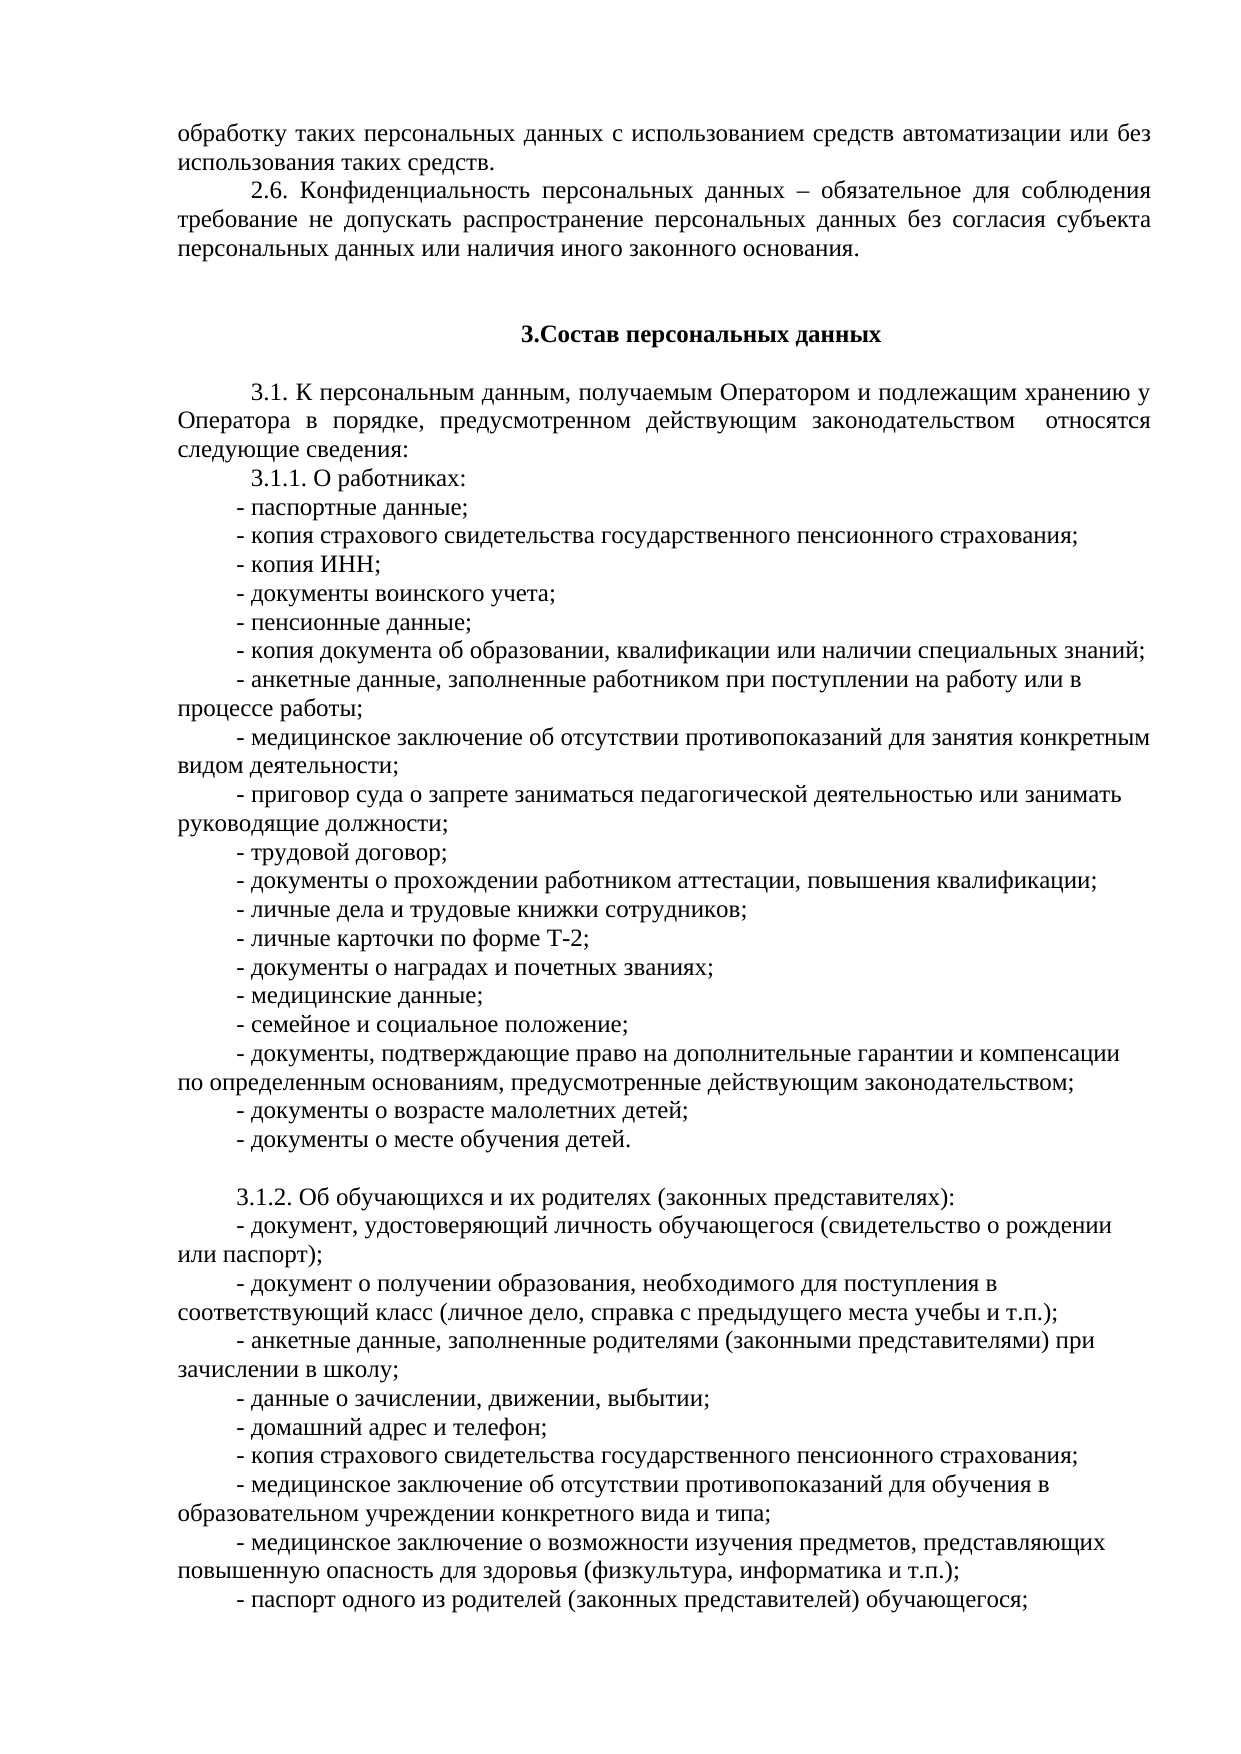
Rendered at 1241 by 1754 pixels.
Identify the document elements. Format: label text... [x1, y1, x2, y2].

text - личные дела и трудовые книжки сотрудников; [177, 894, 1152, 923]
text - семейное и социальное положение; [177, 1009, 1152, 1038]
text - документы о наградах и почетных званиях; [177, 952, 1152, 981]
text - пенсионные данные; [177, 607, 1152, 636]
text - копия документа об образовании, квалификации или наличии специальных знаний; [177, 636, 1152, 664]
text - данные о зачислении, движении, выбытии; [177, 1383, 1152, 1412]
text 3.1.1. О работниках: [177, 463, 1152, 492]
text - копия страхового свидетельства государственного пенсионного страхования; [177, 521, 1152, 549]
text - документ о получении образования, необходимого для поступления в соответствующий класс (личное дело, справка с предыдущего места учебы и т.п.); [177, 1268, 1152, 1326]
text - копия ИНН; [177, 549, 1152, 578]
text - документы о возрасте малолетних детей; [177, 1096, 1152, 1124]
text - домашний адрес и телефон; [177, 1412, 1152, 1441]
text 3.1.2. Об обучающихся и их родителях (законных представителях): [177, 1182, 1152, 1211]
text - документ, удостоверяющий личность обучающегося (свидетельство о рождении или паспорт); [177, 1211, 1152, 1268]
text - документы о прохождении работником аттестации, повышения квалификации; [177, 866, 1152, 894]
text - паспорт одного из родителей (законных представителей) обучающегося; [177, 1584, 1152, 1613]
text - медицинское заключение об отсутствии противопоказаний для обучения в образовательном учреждении конкретного вида и типа; [177, 1469, 1152, 1527]
text - медицинские данные; [177, 981, 1152, 1009]
text - трудовой договор; [177, 837, 1152, 866]
text - документы о месте обучения детей. [177, 1124, 1152, 1153]
text - анкетные данные, заполненные родителями (законными представителями) при зачислении в школу; [177, 1326, 1152, 1383]
text - документы воинского учета; [177, 578, 1152, 607]
text - анкетные данные, заполненные работником при поступлении на работу или в процессе работы; [177, 664, 1152, 722]
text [177, 118, 1152, 176]
text - личные карточки по форме Т-2; [177, 923, 1152, 952]
text - паспортные данные; [177, 492, 1152, 521]
text - медицинское заключение о возможности изучения предметов, представляющих повышенную опасность для здоровья (физкультура, информатика и т.п.); [177, 1527, 1152, 1584]
text 3.1. К персональным данным, получаемым Оператором и подлежащим хранению у Оператора в порядке, предусмотренном действующим законодательством относятся следующие сведения: [177, 377, 1152, 463]
text - медицинское заключение об отсутствии противопоказаний для занятия конкретным видом деятельности; [177, 722, 1152, 779]
text - приговор суда о запрете заниматься педагогической деятельностью или занимать руководящие должности; [177, 779, 1152, 837]
text - документы, подтверждающие право на дополнительные гарантии и компенсации по определенным основаниям, предусмотренные действующим законодательством; [177, 1038, 1152, 1096]
text 2.6. Конфиденциальность персональных данных – обязательное для соблюдения требование не допускать распространение персональных данных без согласия субъекта персональных данных или наличия иного законного основания. [177, 176, 1152, 262]
text 3.Состав персональных данных [177, 319, 1152, 348]
text - копия страхового свидетельства государственного пенсионного страхования; [177, 1441, 1152, 1469]
